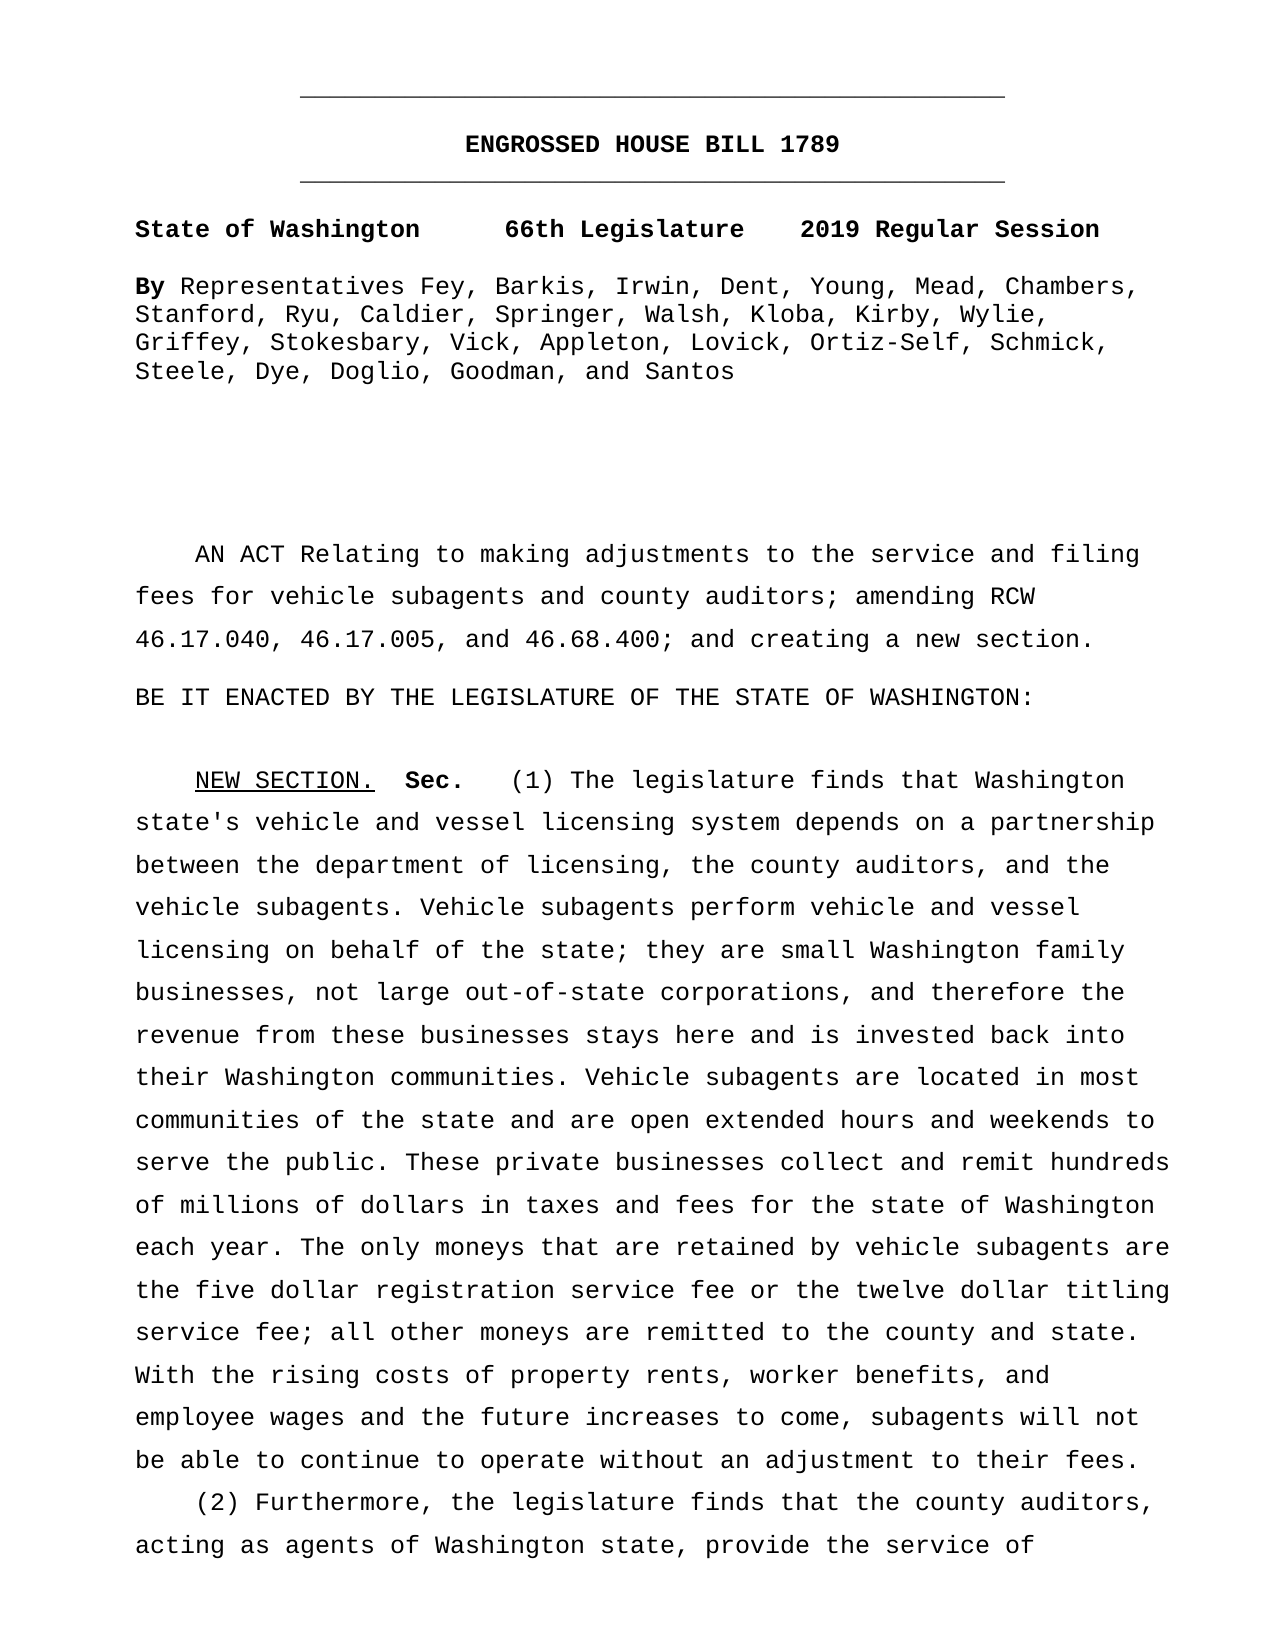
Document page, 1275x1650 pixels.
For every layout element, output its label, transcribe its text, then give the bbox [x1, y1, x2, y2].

text NEW SECTION. Sec. (1) The legislature finds that Washington state's vehicle and vessel licensing system depends on a partnership between the department of licensing, the county auditors, and the vehicle subagents. Vehicle subagents perform vehicle and vessel licensing on behalf of the state; they are small Washington family businesses, not large out-of-state corporations, and therefore the revenue from these businesses stays here and is invested back into their Washington communities. Vehicle subagents are located in most communities of the state and are open extended hours and weekends to serve the public. These private businesses collect and remit hundreds of millions of dollars in taxes and fees for the state of Washington each year. The only moneys that are retained by vehicle subagents are the five dollar registration service fee or the twelve dollar titling service fee; all other moneys are remitted to the county and state. With the rising costs of property rents, worker benefits, and employee wages and the future increases to come, subagents will not be able to continue to operate without an adjustment to their fees. [135, 754, 1170, 1477]
text BE IT ENACTED BY THE LEGISLATURE OF THE STATE OF WASHINGTON: [135, 684, 1170, 712]
text _______________________________________________ [135, 160, 1170, 188]
text AN ACT Relating to making adjustments to the service and filing fees for vehicle subagents and county auditors; amending RCW 46.17.040, 46.17.005, and 46.68.400; and creating a new section. [135, 528, 1170, 656]
text _______________________________________________ [135, 75, 1170, 103]
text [135, 1477, 1170, 1562]
text State of Washington 66th Legislature 2019 Regular Session [135, 217, 1170, 245]
text ENGROSSED HOUSE BILL 1789 [135, 132, 1170, 160]
text By Representatives Fey, Barkis, Irwin, Dent, Young, Mead, Chambers, Stanford, Ryu, Caldier, Springer, Walsh, Kloba, Kirby, Wylie, Griffey, Stokesbary, Vick, Appleton, Lovick, Ortiz-Self, Schmick, Steele, Dye, Doglio, Goodman, and Santos [135, 273, 1170, 387]
